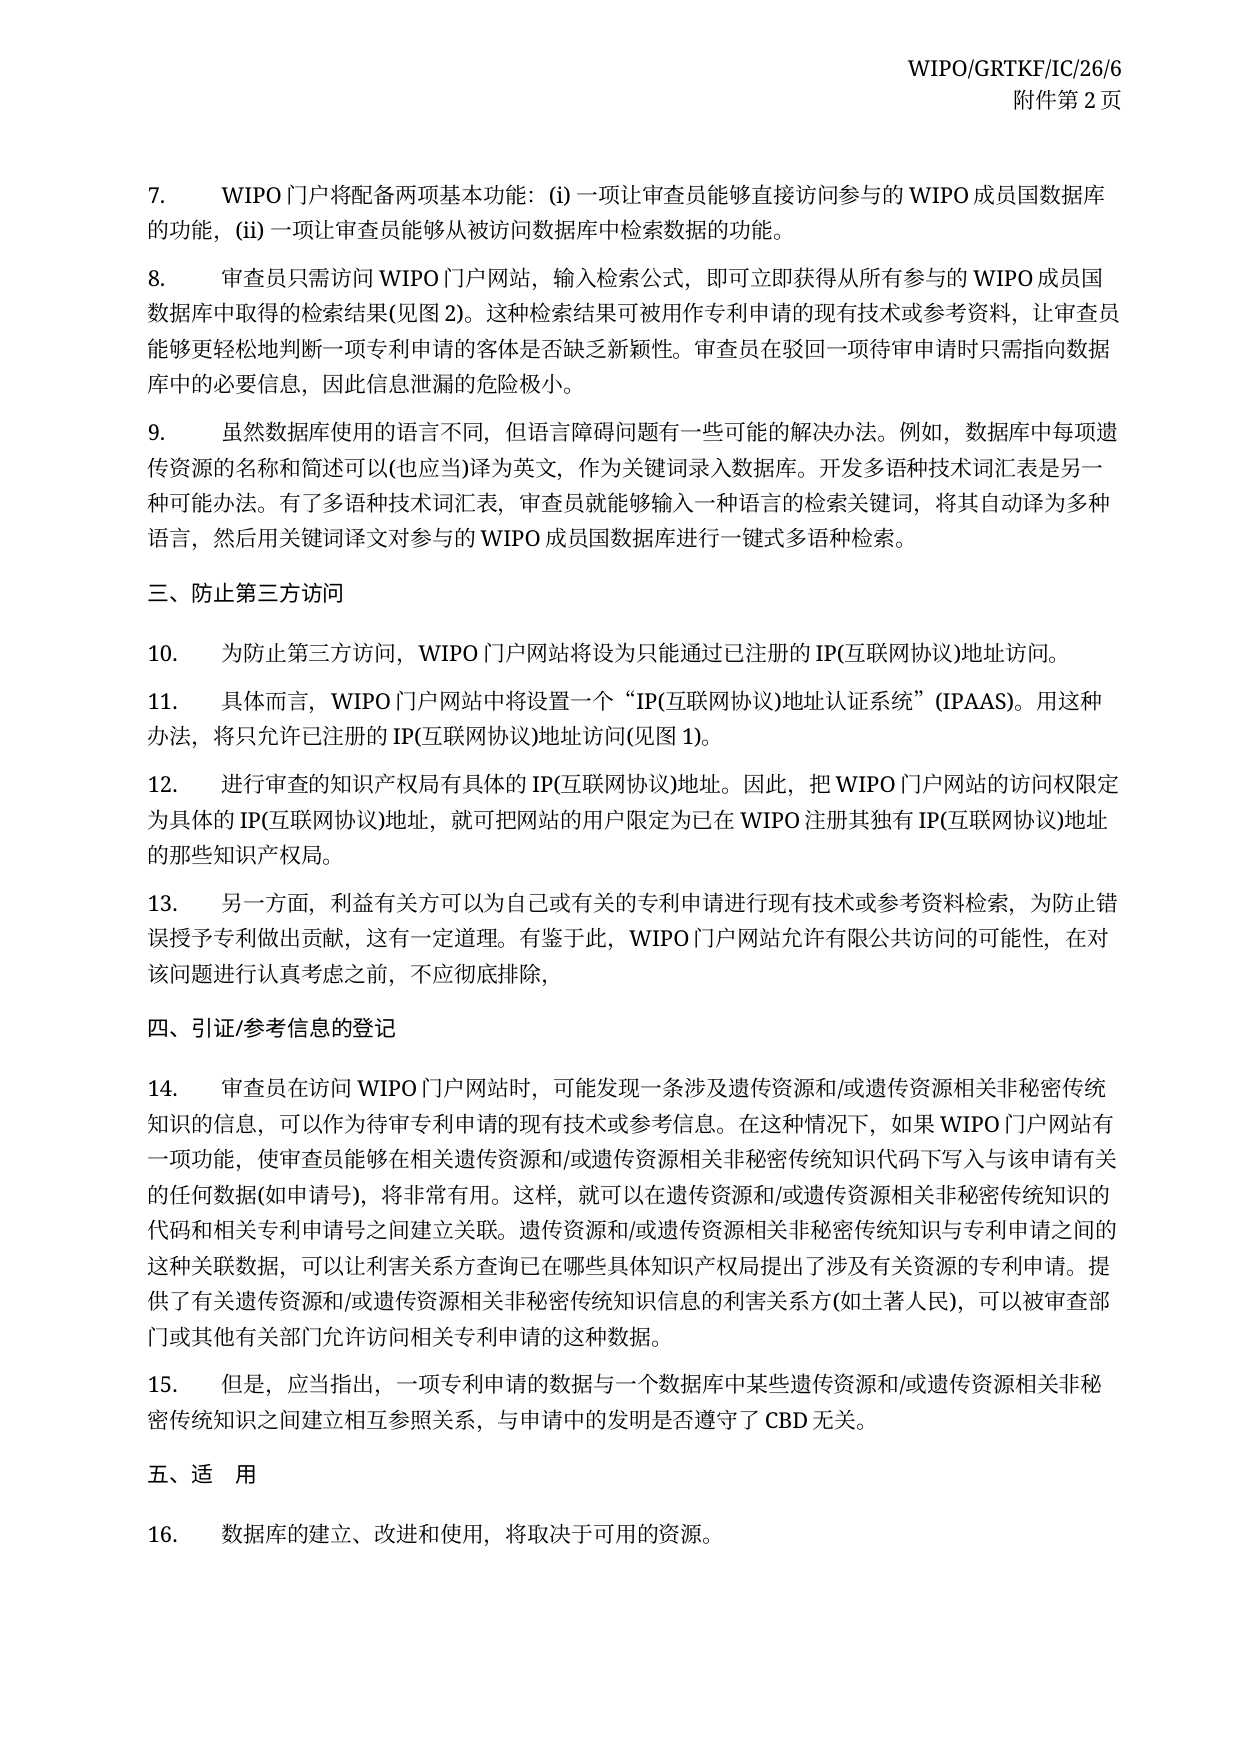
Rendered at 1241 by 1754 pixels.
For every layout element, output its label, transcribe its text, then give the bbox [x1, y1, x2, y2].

text 四、引证/参考信息的登记 [148, 1001, 1122, 1043]
list 审查员在访问WIPO门户网站时，可能发现一条涉及遗传资源和/或遗传资源相关非秘密传统知识的信息，可以作为待审专利申请的现有技术或参考信息。在这种情况下，如果WIPO门户网站有一项功能，使审查员能够在相关遗传资源和/或遗传资源相关非秘密传统知识代码下写入与该申请有关的任何数据(如申请号)，将非常有用。这样，就可以在遗传资源和/或遗传资源相关非秘密传统知识的代码和相关专利申请号之间建立关联。遗传资源和/或遗传资源相关非秘密传统知识与专利申请之间的这种关联数据，可以让利害关系方查询已在哪些具体知识产权局提出了涉及有关资源的专利申请。提供了有关遗传资源和/或遗传资源相关非秘密传统知识信息的利害关系方(如土著人民)，可以被审查部门或其他有关部门允许访问相关专利申请的这种数据。 [148, 1068, 1122, 1351]
list 具体而言，WIPO门户网站中将设置一个“IP(互联网协议)地址认证系统”(IPAAS)。用这种办法，将只允许已注册的IP(互联网协议)地址访问(见图1)。 [148, 680, 1122, 751]
text 三、防止第三方访问 [148, 566, 1122, 607]
list 进行审查的知识产权局有具体的IP(互联网协议)地址。因此，把WIPO门户网站的访问权限定为具体的IP(互联网协议)地址，就可把网站的用户限定为已在WIPO注册其独有IP(互联网协议)地址的那些知识产权局。 [148, 764, 1122, 870]
list 但是，应当指出，一项专利申请的数据与一个数据库中某些遗传资源和/或遗传资源相关非秘密传统知识之间建立相互参照关系，与申请中的发明是否遵守了CBD无关。 [148, 1364, 1122, 1434]
list 审查员只需访问WIPO门户网站，输入检索公式，即可立即获得从所有参与的WIPO成员国数据库中取得的检索结果(见图2)。这种检索结果可被用作专利申请的现有技术或参考资料，让审查员能够更轻松地判断一项专利申请的客体是否缺乏新颖性。审查员在驳回一项待审申请时只需指向数据库中的必要信息，因此信息泄漏的危险极小。 [148, 257, 1122, 399]
list 数据库的建立、改进和使用，将取决于可用的资源。 [148, 1514, 1122, 1549]
list 另一方面，利益有关方可以为自己或有关的专利申请进行现有技术或参考资料检索，为防止错误授予专利做出贡献，这有一定道理。有鉴于此，WIPO门户网站允许有限公共访问的可能性，在对该问题进行认真考虑之前，不应彻底排除， [148, 882, 1122, 989]
text 五、适 用 [148, 1447, 1122, 1489]
list WIPO门户将配备两项基本功能：(i) 一项让审查员能够直接访问参与的WIPO成员国数据库的功能，(ii) 一项让审查员能够从被访问数据库中检索数据的功能。 [148, 174, 1122, 245]
list 虽然数据库使用的语言不同，但语言障碍问题有一些可能的解决办法。例如，数据库中每项遗传资源的名称和简述可以(也应当)译为英文，作为关键词录入数据库。开发多语种技术词汇表是另一种可能办法。有了多语种技术词汇表，审查员就能够输入一种语言的检索关键词，将其自动译为多种语言，然后用关键词译文对参与的WIPO成员国数据库进行一键式多语种检索。 [148, 412, 1122, 553]
list 为防止第三方访问，WIPO门户网站将设为只能通过已注册的IP(互联网协议)地址访问。 [148, 632, 1122, 668]
